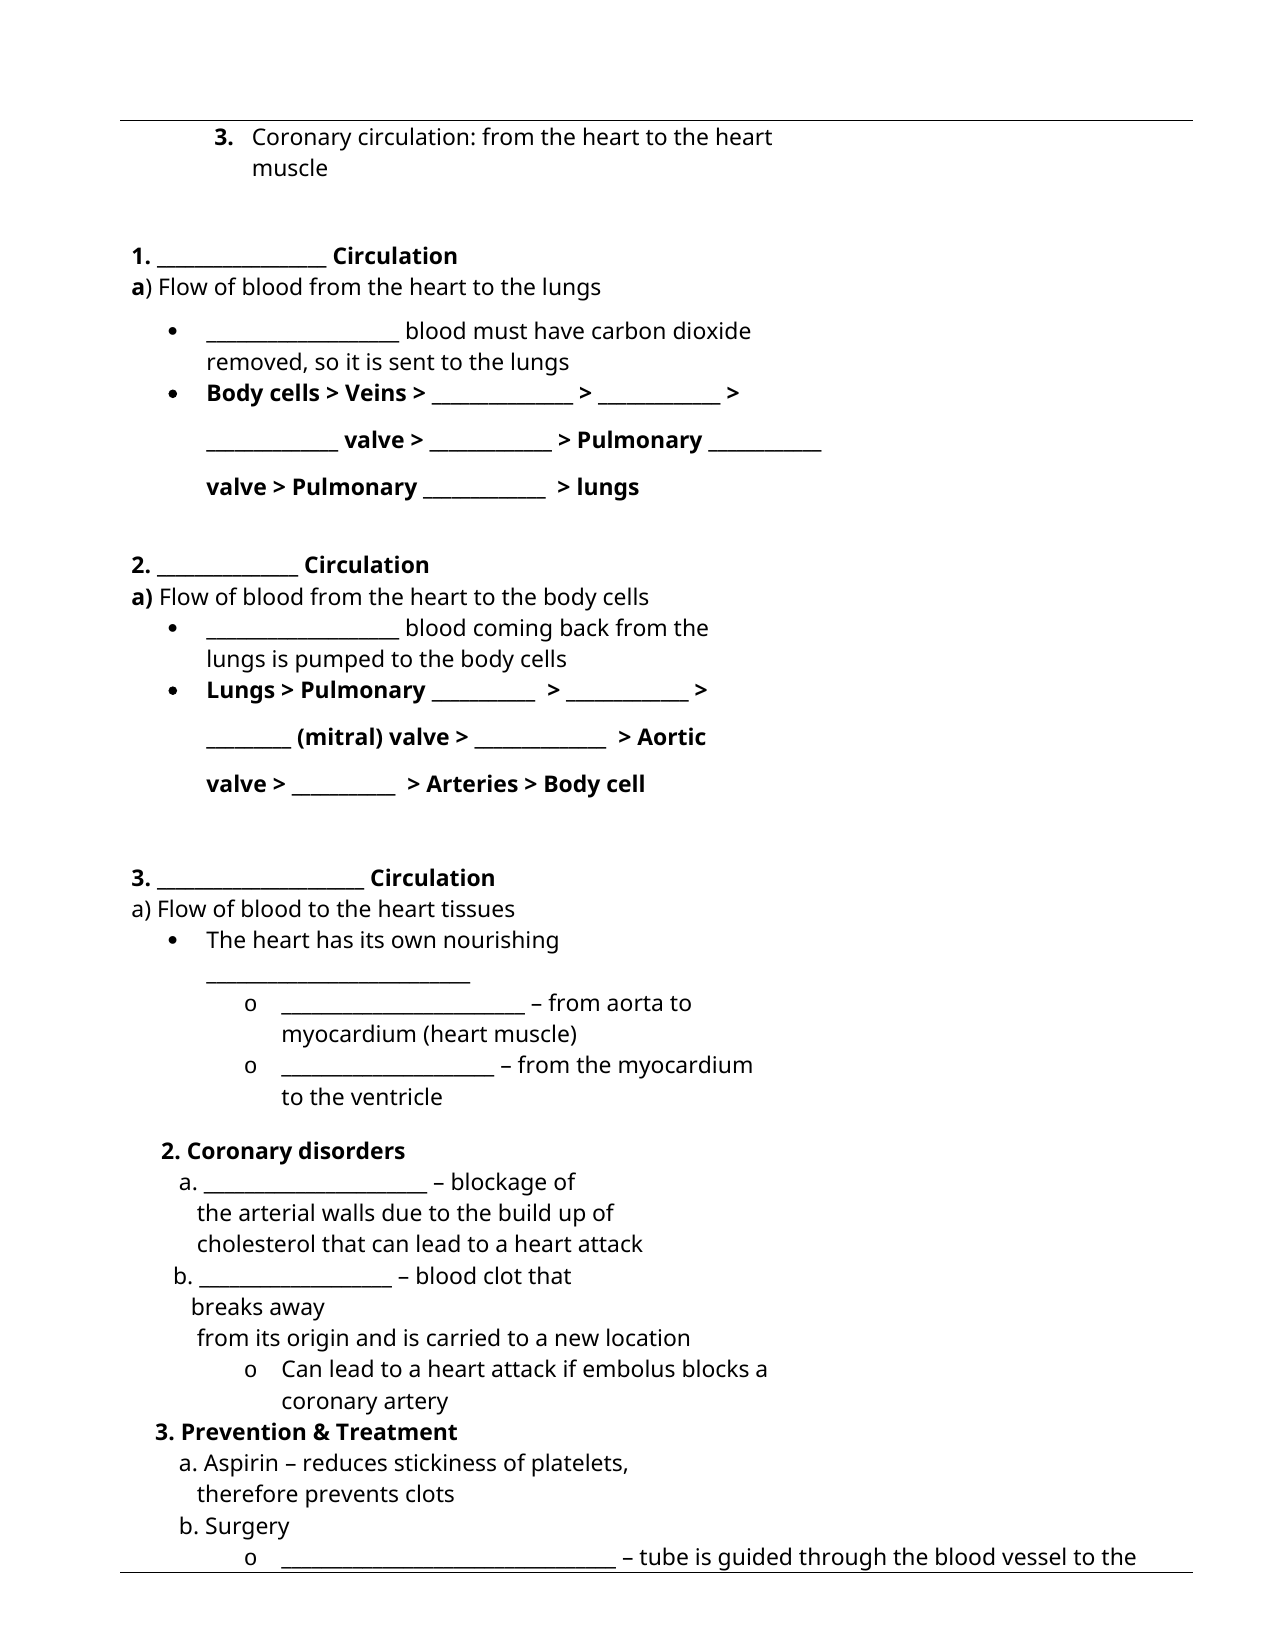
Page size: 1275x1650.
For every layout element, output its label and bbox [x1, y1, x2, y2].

table_header [120, 121, 1193, 1572]
